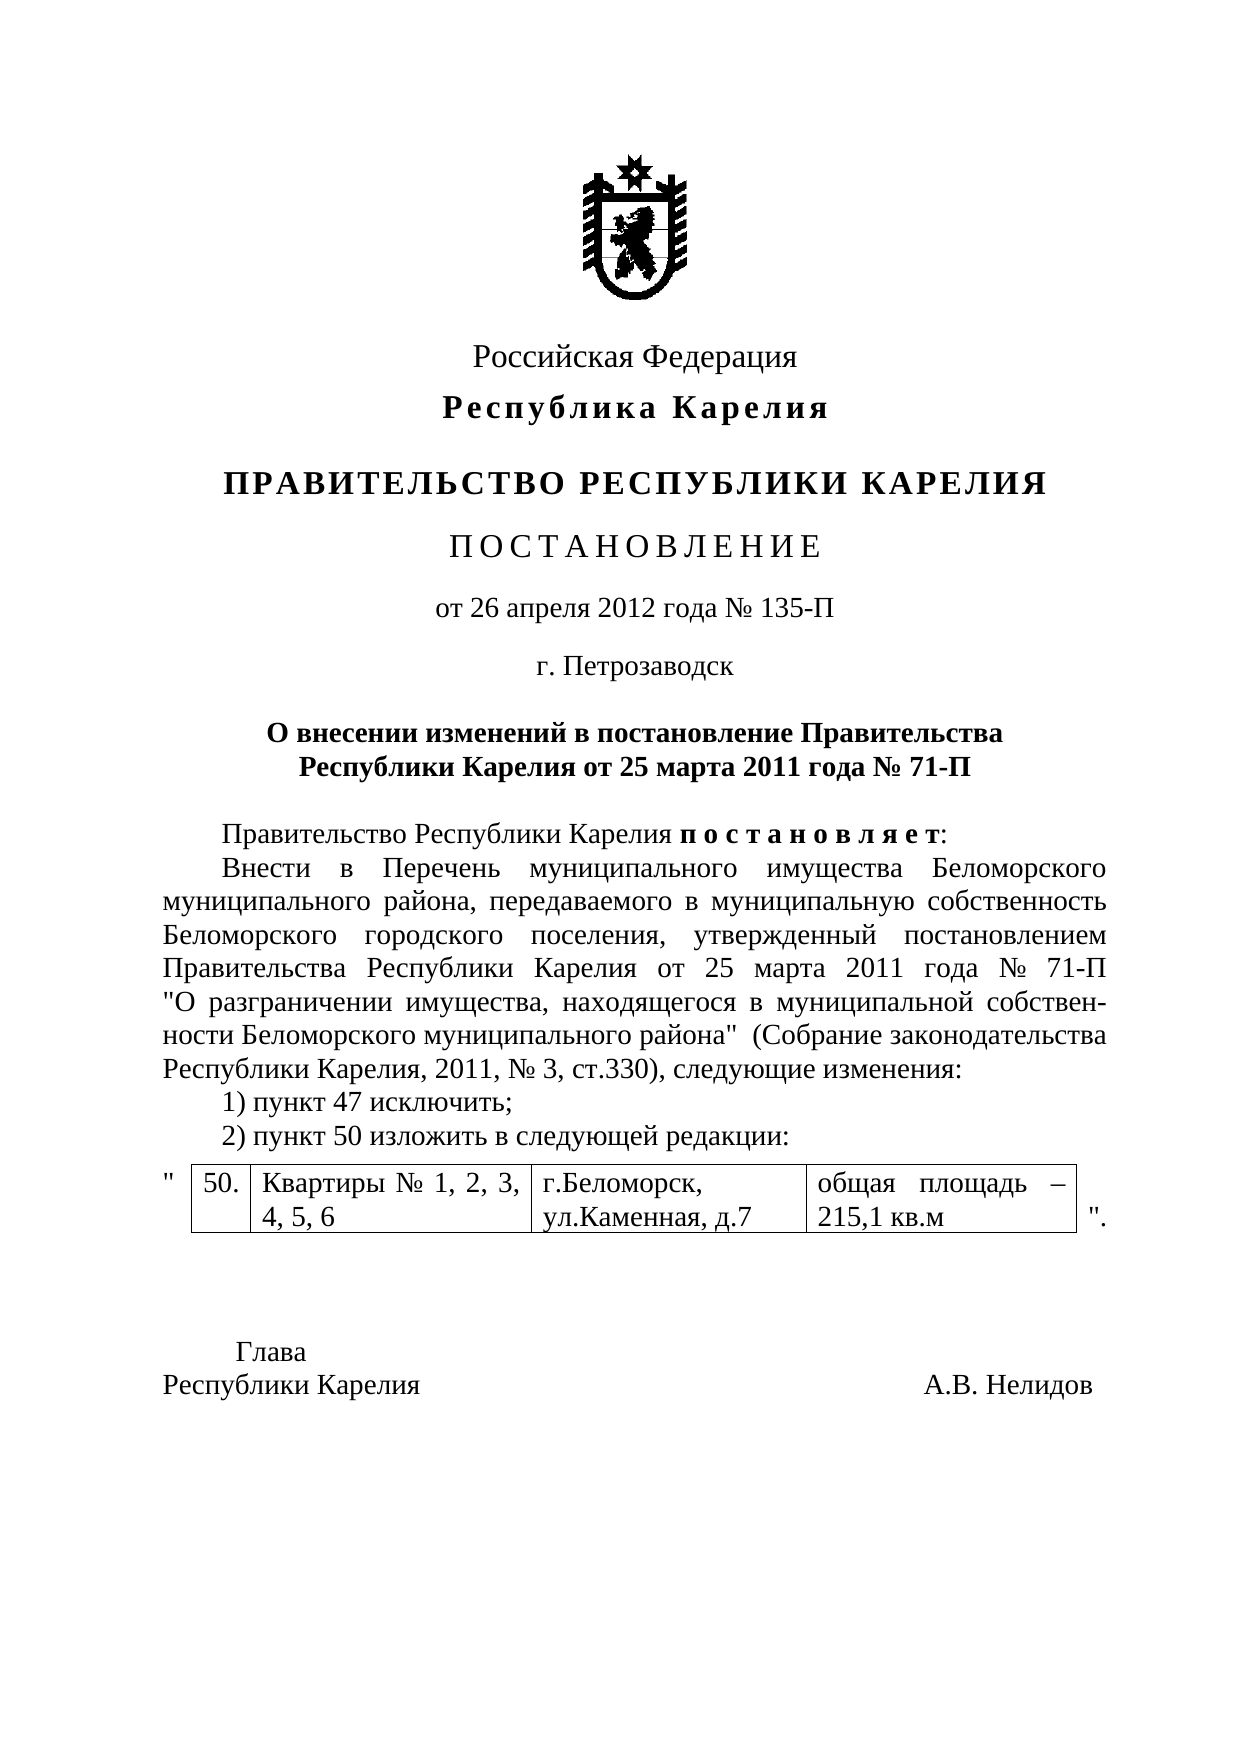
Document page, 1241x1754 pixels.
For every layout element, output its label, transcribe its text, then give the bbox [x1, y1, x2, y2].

subtitle ПРАВИТЕЛЬСТВО РЕСПУБЛИКИ КАРЕЛИЯ [162, 463, 1107, 502]
subtitle Республика Карелия [162, 387, 1107, 426]
text Республики Карелия от 25 марта 2011 года № 71-П [162, 749, 1107, 783]
text от 26 апреля 2012 года № 135-П [162, 590, 1107, 623]
text 1) пункт 47 исключить; [162, 1084, 1107, 1118]
text г. Петрозаводск [162, 648, 1107, 682]
text Республики Карелия А.В. Нелидов [162, 1367, 1107, 1401]
subtitle ПОСТАНОВЛЕНИЕ [162, 527, 1107, 565]
table_header Квартиры № 1, 2, 3, 4, 5, 6 [251, 1165, 531, 1232]
text Правительство Республики Карелия п о с т а н о в л я е т: [162, 816, 1107, 850]
text 2) пункт 50 изложить в следующей редакции: [162, 1118, 1107, 1152]
text О внесении изменений в постановление Правительства [162, 716, 1107, 749]
picture [564, 142, 706, 324]
table_header общая площадь – 215,1 кв.м [807, 1165, 1076, 1232]
subtitle Российская Федерация [162, 337, 1107, 375]
table_header г.Беломорск, ул.Каменная, д.7 [532, 1165, 806, 1232]
table_header ". [1077, 1164, 1118, 1232]
table_header " [151, 1164, 191, 1232]
table_header 50. [192, 1165, 250, 1232]
text Глава [162, 1334, 1107, 1367]
text Внести в Перечень муниципального имущества Беломорского муниципального района, передаваемого в муниципальную собственность Беломорского городского поселения, утвержденный постановлением Правительства Республики Карелия от 25 марта 2011 года № 71-П "О разграничении имущества, находящегося в муниципальной собствен-ности Беломорского муниципального района" (Собрание законодательства Республики Карелия, 2011, № 3, ст.330), следующие изменения: [162, 850, 1107, 1084]
